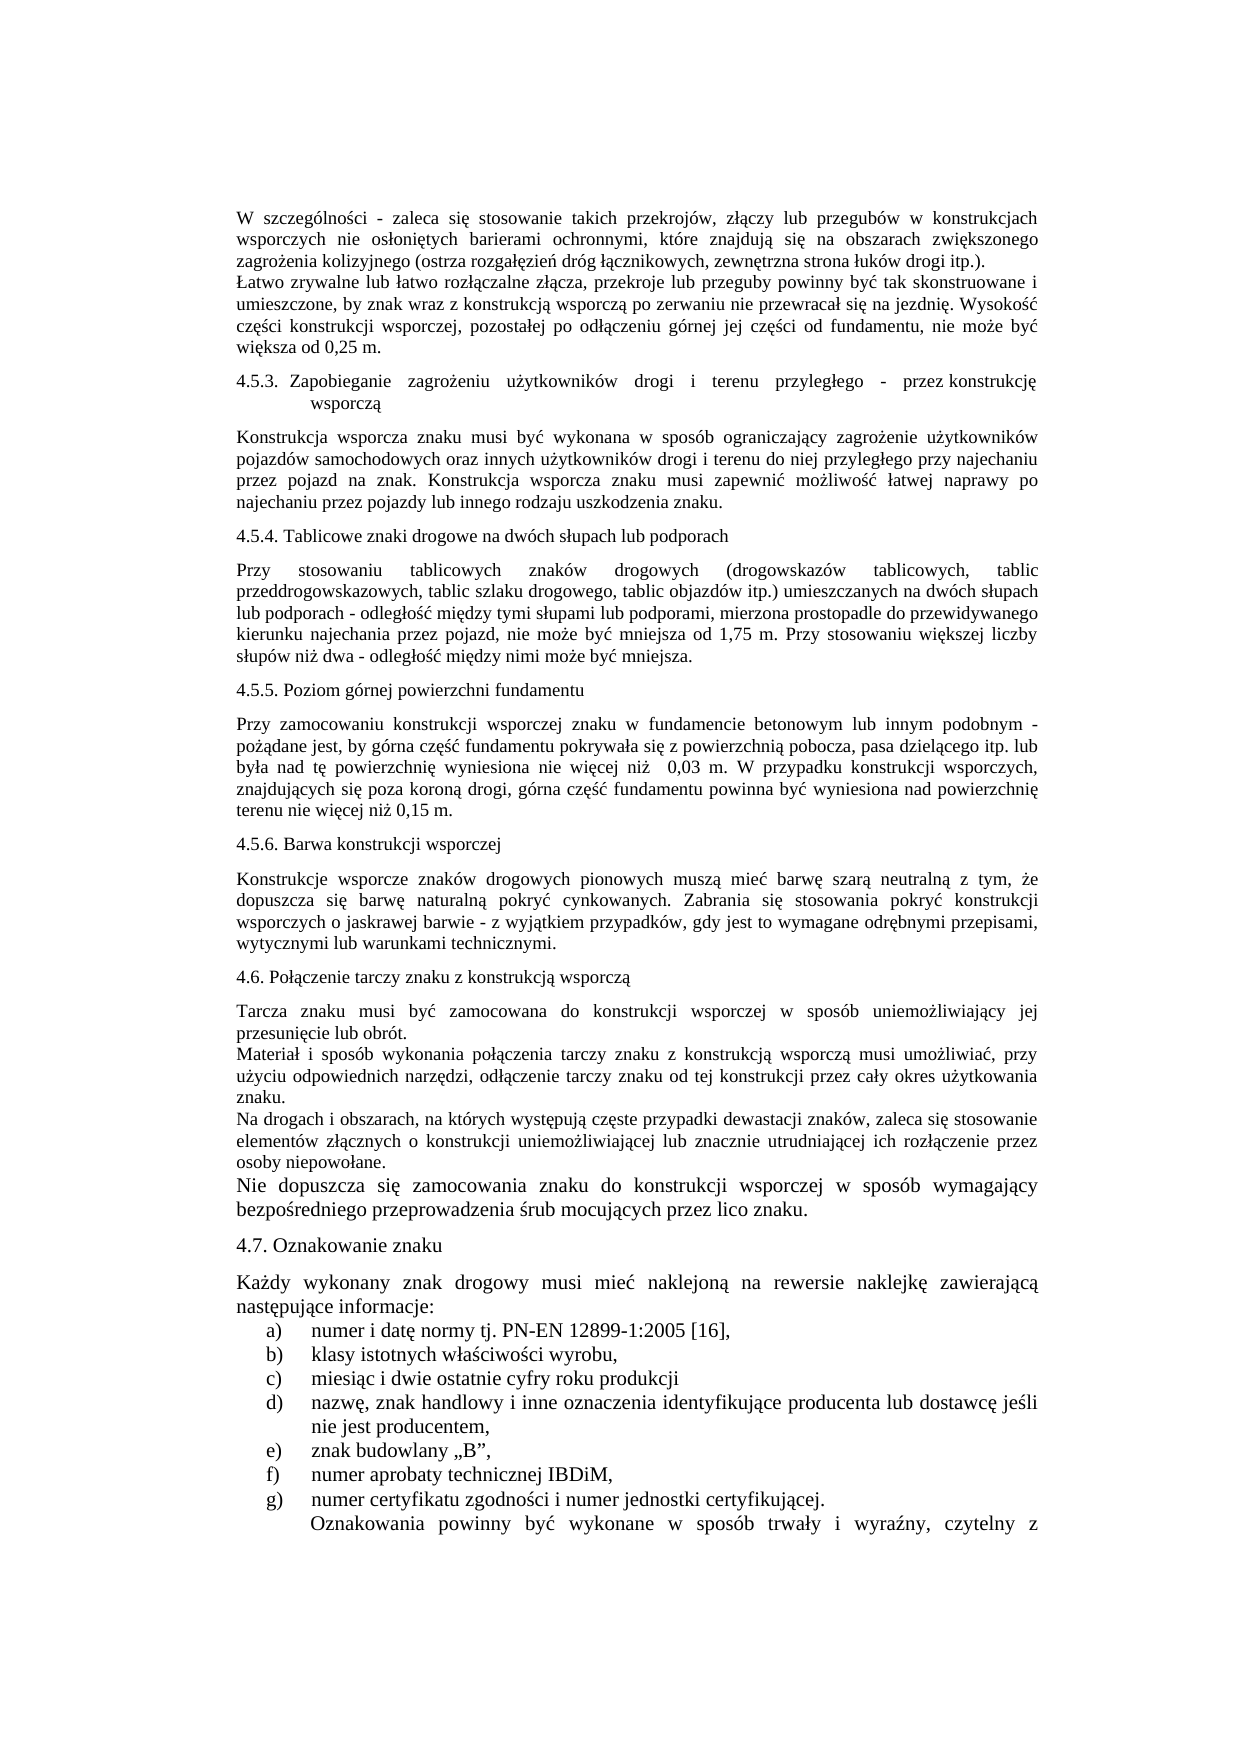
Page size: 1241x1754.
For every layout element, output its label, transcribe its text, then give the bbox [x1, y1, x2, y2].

list Konstrukcja wsporcza znaku musi być wykonana w sposób ograniczający zagrożenie użytkowników pojazdów samochodowych oraz innych użytkowników drogi i terenu do niej przyległego przy najechaniu przez pojazd na znak. Konstrukcja wsporcza znaku musi zapewnić możliwość łatwej naprawy po najechaniu przez pojazdy lub innego rodzaju uszkodzenia znaku. [236, 426, 1039, 512]
text Każdy wykonany znak drogowy musi mieć naklejoną na rewersie naklejkę zawierającą następujące informacje: [236, 1270, 1039, 1318]
list Tarcza znaku musi być zamocowana do konstrukcji wsporczej w sposób uniemożliwiający jej przesunięcie lub obrót. [236, 1000, 1039, 1043]
list 4.6. Połączenie tarczy znaku z konstrukcją wsporczą [236, 966, 1039, 988]
list Materiał i sposób wykonania połączenia tarczy znaku z konstrukcją wsporczą musi umożliwiać, przy użyciu odpowiednich narzędzi, odłączenie tarczy znaku od tej konstrukcji przez cały okres użytkowania znaku. [236, 1043, 1039, 1108]
list miesiąc i dwie ostatnie cyfry roku produkcji [266, 1366, 1039, 1390]
list Przy zamocowaniu konstrukcji wsporczej znaku w fundamencie betonowym lub innym podobnym - pożądane jest, by górna część fundamentu pokrywała się z powierzchnią pobocza, pasa dzielącego itp. lub była nad tę powierzchnię wyniesiona nie więcej niż 0,03 m. W przypadku konstrukcji wsporczych, znajdujących się poza koroną drogi, górna część fundamentu powinna być wyniesiona nad powierzchnię terenu nie więcej niż 0,15 m. [236, 713, 1039, 821]
list znak budowlany „B”, [266, 1438, 1039, 1462]
list 4.5.4. Tablicowe znaki drogowe na dwóch słupach lub podporach [236, 524, 1039, 546]
list 4.5.5. Poziom górnej powierzchni fundamentu [236, 679, 1039, 701]
list numer i datę normy tj. PN-EN 12899-1:2005 [16], [266, 1318, 1039, 1342]
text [236, 1511, 1039, 1534]
list nazwę, znak handlowy i inne oznaczenia identyfikujące producenta lub dostawcę jeśli nie jest producentem, [266, 1390, 1039, 1438]
list Przy stosowaniu tablicowych znaków drogowych (drogowskazów tablicowych, tablic przeddrogowskazowych, tablic szlaku drogowego, tablic objazdów itp.) umieszczanych na dwóch słupach lub podporach - odległość między tymi słupami lub podporami, mierzona prostopadle do przewidywanego kierunku najechania przez pojazd, nie może być mniejsza od 1,75 m. Przy stosowaniu większej liczby słupów niż dwa - odległość między nimi może być mniejsza. [236, 559, 1039, 666]
list W szczególności - zaleca się stosowanie takich przekrojów, złączy lub przegubów w konstrukcjach wsporczych nie osłoniętych barierami ochronnymi, które znajdują się na obszarach zwiększonego zagrożenia kolizyjnego (ostrza rozgałęzień dróg łącznikowych, zewnętrzna strona łuków drogi itp.). [236, 207, 1039, 271]
list Łatwo zrywalne lub łatwo rozłączalne złącza, przekroje lub przeguby powinny być tak skonstruowane i umieszczone, by znak wraz z konstrukcją wsporczą po zerwaniu nie przewracał się na jezdnię. Wysokość części konstrukcji wsporczej, pozostałej po odłączeniu górnej jej części od fundamentu, nie może być większa od 0,25 m. [236, 271, 1039, 358]
list 4.5.6. Barwa konstrukcji wsporczej [236, 833, 1039, 855]
list Konstrukcje wsporcze znaków drogowych pionowych muszą mieć barwę szarą neutralną z tym, że dopuszcza się barwę naturalną pokryć cynkowanych. Zabrania się stosowania pokryć konstrukcji wsporczych o jaskrawej barwie - z wyjątkiem przypadków, gdy jest to wymagane odrębnymi przepisami, wytycznymi lub warunkami technicznymi. [236, 867, 1039, 954]
list numer aprobaty technicznej IBDiM, [266, 1462, 1039, 1486]
list 4.5.3. Zapobieganie zagrożeniu użytkowników drogi i terenu przyległego - przez konstrukcję wsporczą [236, 370, 1039, 413]
list Nie dopuszcza się zamocowania znaku do konstrukcji wsporczej w sposób wymagający bezpośredniego przeprowadzenia śrub mocujących przez lico znaku. [236, 1173, 1039, 1221]
text 4.7. Oznakowanie znaku [236, 1233, 1039, 1257]
list klasy istotnych właściwości wyrobu, [266, 1342, 1039, 1366]
list Na drogach i obszarach, na których występują częste przypadki dewastacji znaków, zaleca się stosowanie elementów złącznych o konstrukcji uniemożliwiającej lub znacznie utrudniającej ich rozłączenie przez osoby niepowołane. [236, 1108, 1039, 1173]
list numer certyfikatu zgodności i numer jednostki certyfikującej. [266, 1486, 1039, 1511]
